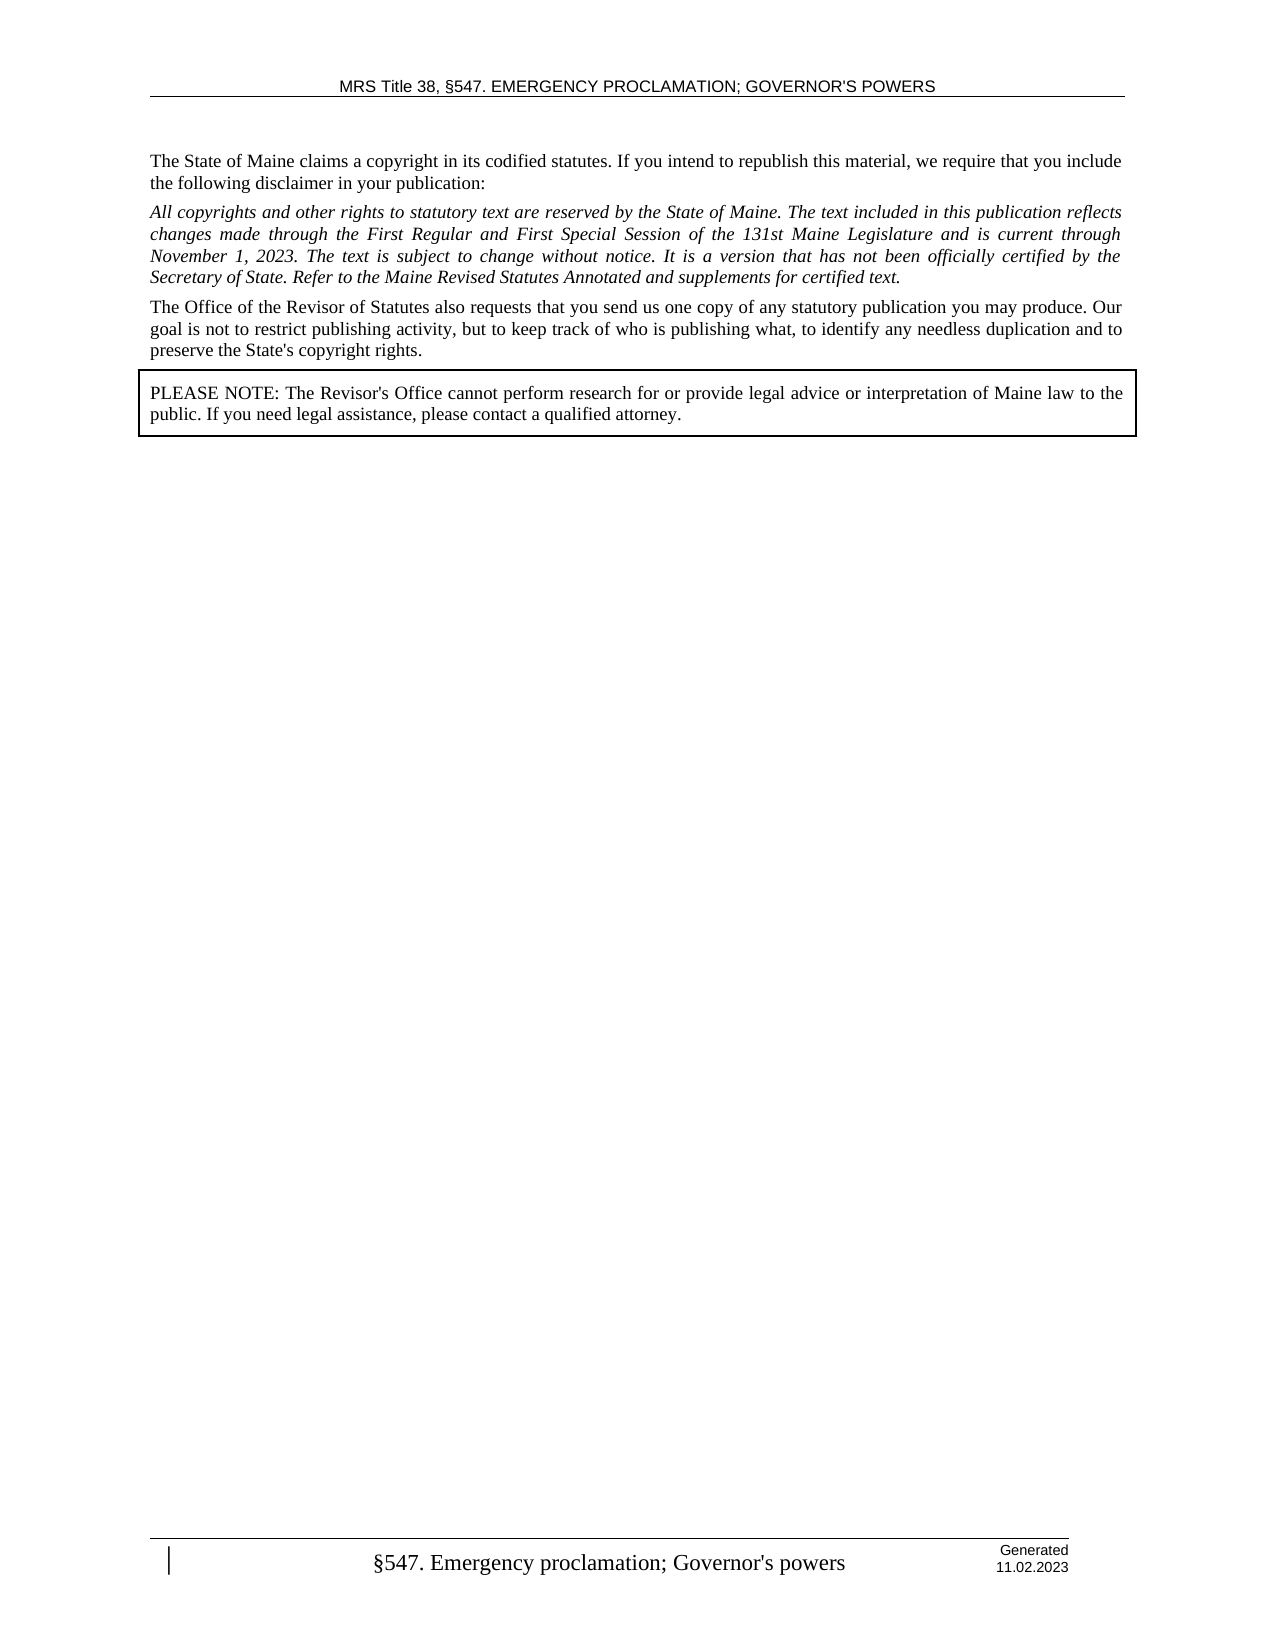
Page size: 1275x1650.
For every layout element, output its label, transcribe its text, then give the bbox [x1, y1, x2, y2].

text All copyrights and other rights to statutory text are reserved by the State of Maine. The text included in this publication reflects changes made through the First Regular and First Special Session of the 131st Maine Legislature and is current through November 1, 2023 . The text is subject to change without notice. It is a version that has not been officially certified by the Secretary of State. Refer to the Maine Revised Statutes Annotated and supplements for certified text. [150, 201, 1125, 288]
text The Office of the Revisor of Statutes also requests that you send us one copy of any statutory publication you may produce. Our goal is not to restrict publishing activity, but to keep track of who is publishing what, to identify any needless duplication and to preserve the State's copyright rights. [150, 296, 1125, 361]
text PLEASE NOTE: The Revisor's Office cannot perform research for or provide legal advice or interpretation of Maine law to the public. If you need legal assistance, please contact a qualified attorney. [140, 371, 1135, 435]
text The State of Maine claims a copyright in its codified statutes. If you intend to republish this material, we require that you include the following disclaimer in your publication: [150, 150, 1125, 193]
